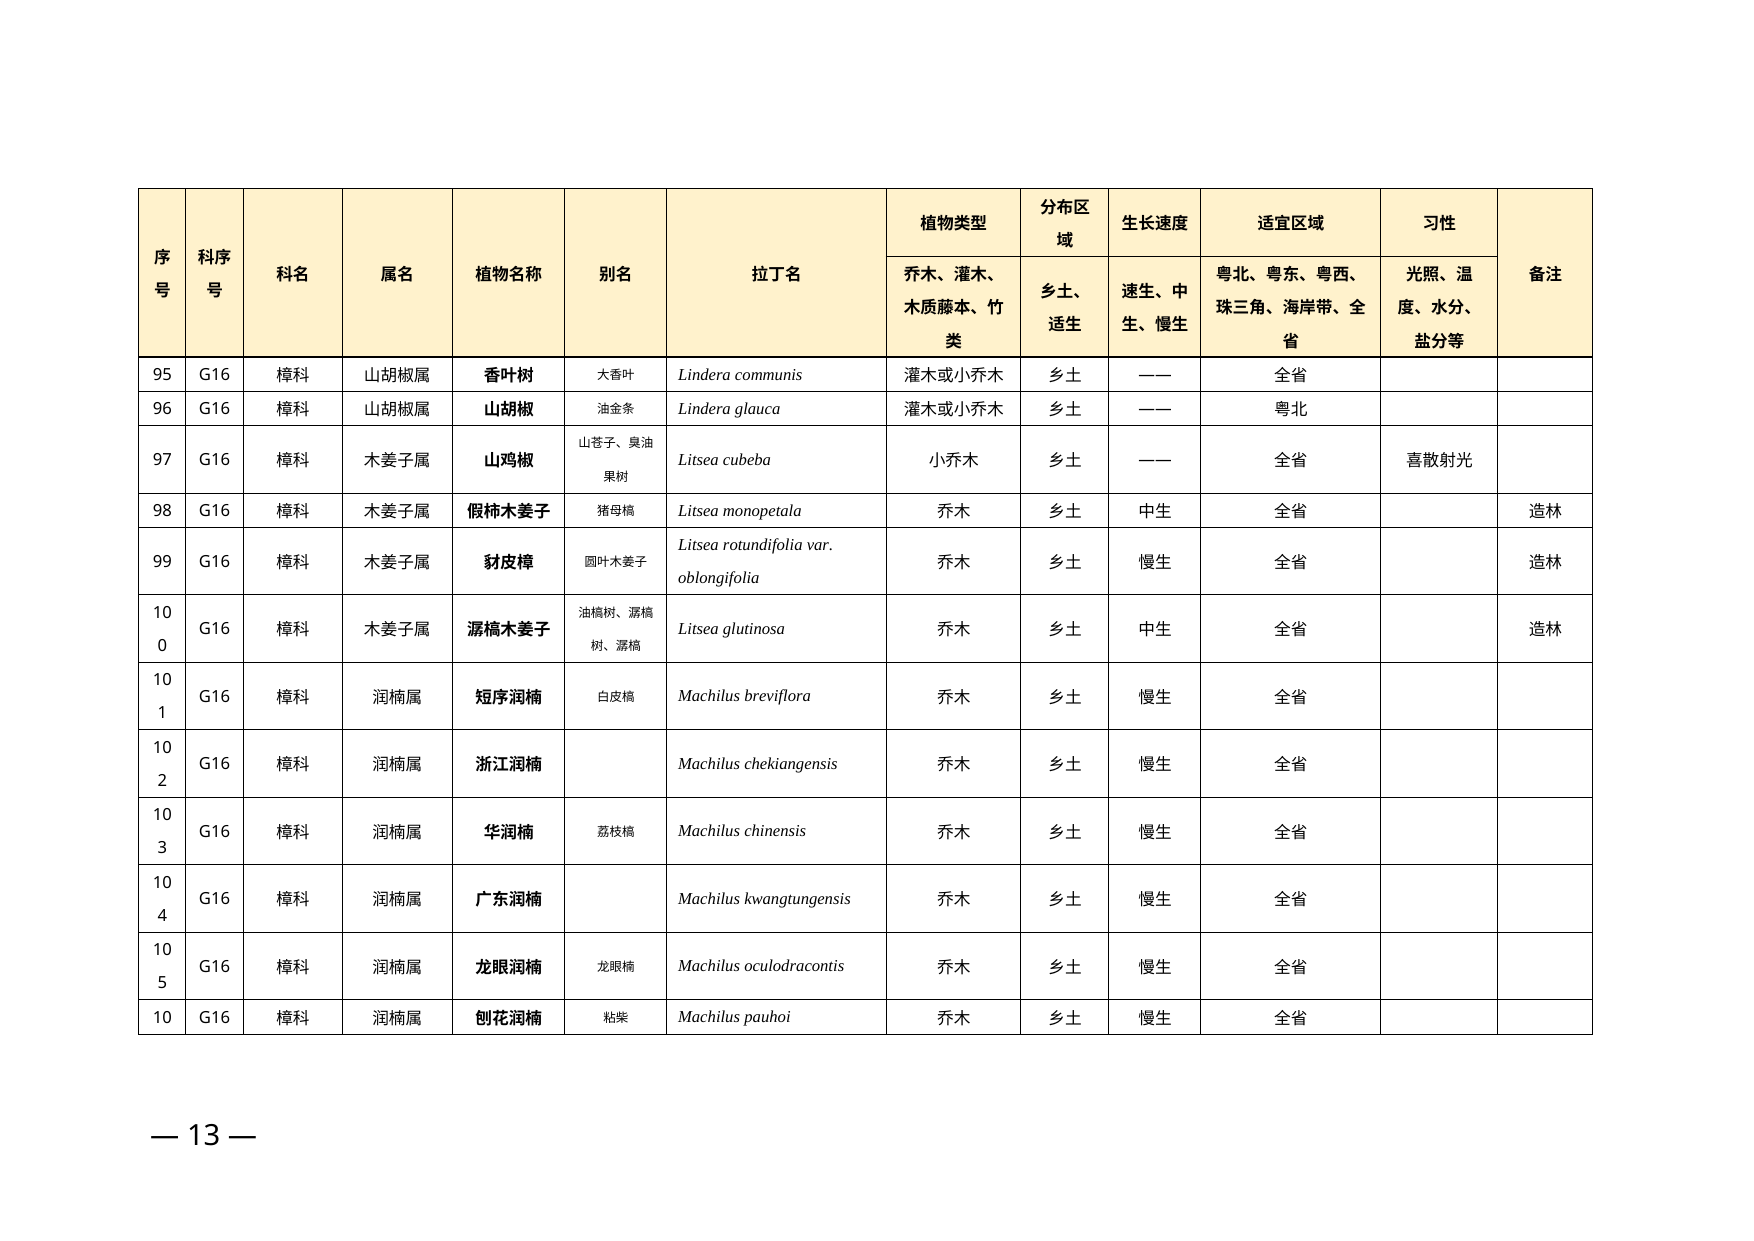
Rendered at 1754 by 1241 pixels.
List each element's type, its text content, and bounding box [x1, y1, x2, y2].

table_cell 101 [139, 663, 185, 729]
table_cell 全省 [1201, 1000, 1380, 1033]
table_cell 100 [139, 595, 185, 662]
table_cell 樟科 [244, 358, 342, 391]
table_cell Lindera communis [667, 358, 886, 391]
table_cell 乡土 [1021, 494, 1108, 527]
table_cell G16 [186, 528, 243, 594]
table_cell 山鸡椒 [453, 426, 564, 492]
table_cell [1381, 865, 1497, 932]
table_header 序号 [139, 189, 185, 356]
table_cell 荔枝槁 [565, 798, 666, 864]
table_header 科序号 [186, 189, 243, 356]
table_cell Machilus chinensis [667, 798, 886, 864]
table_cell 灌木或小乔木 [887, 358, 1020, 391]
table_cell 木姜子属 [343, 595, 452, 662]
table_cell Litsea glutinosa [667, 595, 886, 662]
table_cell [1381, 595, 1497, 662]
table_cell 香叶树 [453, 358, 564, 391]
table_cell G16 [186, 358, 243, 391]
table_cell 慢生 [1109, 865, 1200, 932]
table_cell —— [1109, 426, 1200, 492]
table_cell 中生 [1109, 494, 1200, 527]
table_cell G16 [186, 798, 243, 864]
table_cell [1498, 730, 1592, 797]
table_cell 油槁树、潺槁树、潺槁 [565, 595, 666, 662]
table_cell 慢生 [1109, 798, 1200, 864]
table_cell 小乔木 [887, 426, 1020, 492]
table_cell 速生、中生、慢生 [1109, 257, 1200, 356]
table_cell Machilus pauhoi [667, 1000, 886, 1033]
table_cell 润楠属 [343, 933, 452, 999]
table_cell 98 [139, 494, 185, 527]
table_cell [1498, 392, 1592, 425]
table_cell 樟科 [244, 426, 342, 492]
table_cell 99 [139, 528, 185, 594]
table_cell 光照、温度、水分、盐分等 [1381, 257, 1497, 356]
table_cell [1498, 358, 1592, 391]
table_cell [1381, 392, 1497, 425]
table_cell [1381, 798, 1497, 864]
table_cell 广东润楠 [453, 865, 564, 932]
table_cell [1498, 426, 1592, 492]
table_cell 造林 [1498, 494, 1592, 527]
table_header 别名 [565, 189, 666, 356]
table_cell 樟科 [244, 595, 342, 662]
table_cell 全省 [1201, 494, 1380, 527]
table_cell 圆叶木姜子 [565, 528, 666, 594]
table_cell 乔木 [887, 798, 1020, 864]
table_cell 乡土 [1021, 595, 1108, 662]
table_cell 全省 [1201, 595, 1380, 662]
table_header 适宜区域 [1201, 189, 1380, 256]
table_cell 中生 [1109, 595, 1200, 662]
table_cell G16 [186, 730, 243, 797]
table_header 科名 [244, 189, 342, 356]
table_cell 全省 [1201, 865, 1380, 932]
table_cell 润楠属 [343, 865, 452, 932]
table_cell 樟科 [244, 730, 342, 797]
table_cell [1381, 663, 1497, 729]
table_cell 樟科 [244, 865, 342, 932]
table_cell 102 [139, 730, 185, 797]
table_cell —— [1109, 392, 1200, 425]
table_cell 乔木 [887, 730, 1020, 797]
table_cell 木姜子属 [343, 494, 452, 527]
table_cell 油金条 [565, 392, 666, 425]
table_cell 润楠属 [343, 1000, 452, 1033]
table_cell 粘柴 [565, 1000, 666, 1033]
table_cell 97 [139, 426, 185, 492]
table_cell [1381, 528, 1497, 594]
table_cell [1381, 494, 1497, 527]
table_cell [565, 865, 666, 932]
table_cell G16 [186, 663, 243, 729]
table_cell 樟科 [244, 798, 342, 864]
table_cell G16 [186, 1000, 243, 1033]
table_cell [1381, 358, 1497, 391]
table_cell [1498, 1000, 1592, 1033]
table_cell Machilus oculodracontis [667, 933, 886, 999]
table_cell G16 [186, 494, 243, 527]
table_cell 乡土 [1021, 392, 1108, 425]
table_header 习性 [1381, 189, 1497, 256]
table_cell [1498, 663, 1592, 729]
table_cell 潺槁木姜子 [453, 595, 564, 662]
table_cell 全省 [1201, 730, 1380, 797]
table_cell 润楠属 [343, 663, 452, 729]
table_cell 乡土 [1021, 663, 1108, 729]
table_cell 白皮槁 [565, 663, 666, 729]
table_cell 木姜子属 [343, 528, 452, 594]
table_cell 樟科 [244, 392, 342, 425]
table_cell 慢生 [1109, 528, 1200, 594]
table_cell Litsea cubeba [667, 426, 886, 492]
table_cell 樟科 [244, 494, 342, 527]
table_cell 华润楠 [453, 798, 564, 864]
table_header 备注 [1498, 189, 1592, 356]
table_cell 浙江润楠 [453, 730, 564, 797]
table_cell Litsea rotundifolia var. oblongifolia [667, 528, 886, 594]
table_cell 慢生 [1109, 730, 1200, 797]
table_cell 乔木、灌木、木质藤本、竹类 [887, 257, 1020, 356]
table_cell 乔木 [887, 494, 1020, 527]
table_cell 樟科 [244, 933, 342, 999]
table_cell 乔木 [887, 865, 1020, 932]
table_cell G16 [186, 392, 243, 425]
table_cell Machilus chekiangensis [667, 730, 886, 797]
table_cell 喜散射光 [1381, 426, 1497, 492]
table_cell Litsea monopetala [667, 494, 886, 527]
table_cell 乡土 [1021, 730, 1108, 797]
table_cell [1498, 933, 1592, 999]
table_cell 全省 [1201, 426, 1380, 492]
table_cell Machilus breviflora [667, 663, 886, 729]
table_cell 造林 [1498, 528, 1592, 594]
table_cell 乔木 [887, 663, 1020, 729]
table_cell 山胡椒属 [343, 392, 452, 425]
table_header 植物类型 [887, 189, 1020, 256]
table_cell G16 [186, 426, 243, 492]
table_cell [565, 730, 666, 797]
table_header 拉丁名 [667, 189, 886, 356]
table_cell 润楠属 [343, 730, 452, 797]
table_cell 106 [139, 1000, 185, 1033]
table_cell 全省 [1201, 358, 1380, 391]
table_cell [1381, 730, 1497, 797]
table_cell 大香叶 [565, 358, 666, 391]
table_cell 龙眼润楠 [453, 933, 564, 999]
table_cell 猪母槁 [565, 494, 666, 527]
table_cell —— [1109, 358, 1200, 391]
table_cell 刨花润楠 [453, 1000, 564, 1033]
table_cell 慢生 [1109, 663, 1200, 729]
table_cell 短序润楠 [453, 663, 564, 729]
table_cell 粤北 [1201, 392, 1380, 425]
table_cell 山胡椒属 [343, 358, 452, 391]
table_cell 105 [139, 933, 185, 999]
table_cell [1498, 798, 1592, 864]
table_header 生长速度 [1109, 189, 1200, 256]
table_cell 103 [139, 798, 185, 864]
table_cell 乔木 [887, 528, 1020, 594]
table_cell 樟科 [244, 1000, 342, 1033]
table_cell 假柿木姜子 [453, 494, 564, 527]
table_cell 全省 [1201, 933, 1380, 999]
table_cell 乡土、适生 [1021, 257, 1108, 356]
table_cell 木姜子属 [343, 426, 452, 492]
table_cell 96 [139, 392, 185, 425]
table_cell Lindera glauca [667, 392, 886, 425]
table_cell G16 [186, 865, 243, 932]
table_cell 乡土 [1021, 933, 1108, 999]
table_cell 乡土 [1021, 528, 1108, 594]
table_cell G16 [186, 595, 243, 662]
table_cell Machilus kwangtungensis [667, 865, 886, 932]
table_cell 全省 [1201, 798, 1380, 864]
table_cell 95 [139, 358, 185, 391]
table_cell 乡土 [1021, 865, 1108, 932]
table_cell 山苍子、臭油果树 [565, 426, 666, 492]
table_header 属名 [343, 189, 452, 356]
table_cell 乡土 [1021, 1000, 1108, 1033]
table_cell 豺皮樟 [453, 528, 564, 594]
table_header 分布区域 [1021, 189, 1108, 256]
table_cell 乔木 [887, 933, 1020, 999]
table_cell 乡土 [1021, 798, 1108, 864]
table_cell [1498, 865, 1592, 932]
table_cell 樟科 [244, 528, 342, 594]
table_cell 山胡椒 [453, 392, 564, 425]
table_cell 乔木 [887, 1000, 1020, 1033]
table_cell 104 [139, 865, 185, 932]
table_cell 慢生 [1109, 933, 1200, 999]
table_cell [1381, 933, 1497, 999]
table_cell 乡土 [1021, 426, 1108, 492]
table_cell 粤北、粤东、粤西、珠三角、海岸带、全省 [1201, 257, 1380, 356]
table_cell 龙眼楠 [565, 933, 666, 999]
table_cell 全省 [1201, 528, 1380, 594]
table_cell 乔木 [887, 595, 1020, 662]
table_cell 樟科 [244, 663, 342, 729]
table_cell [1381, 1000, 1497, 1033]
table_cell G16 [186, 933, 243, 999]
table_cell 乡土 [1021, 358, 1108, 391]
table_cell 全省 [1201, 663, 1380, 729]
table_cell 慢生 [1109, 1000, 1200, 1033]
table_cell 灌木或小乔木 [887, 392, 1020, 425]
table_cell 造林 [1498, 595, 1592, 662]
table_cell 润楠属 [343, 798, 452, 864]
table_header 植物名称 [453, 189, 564, 356]
